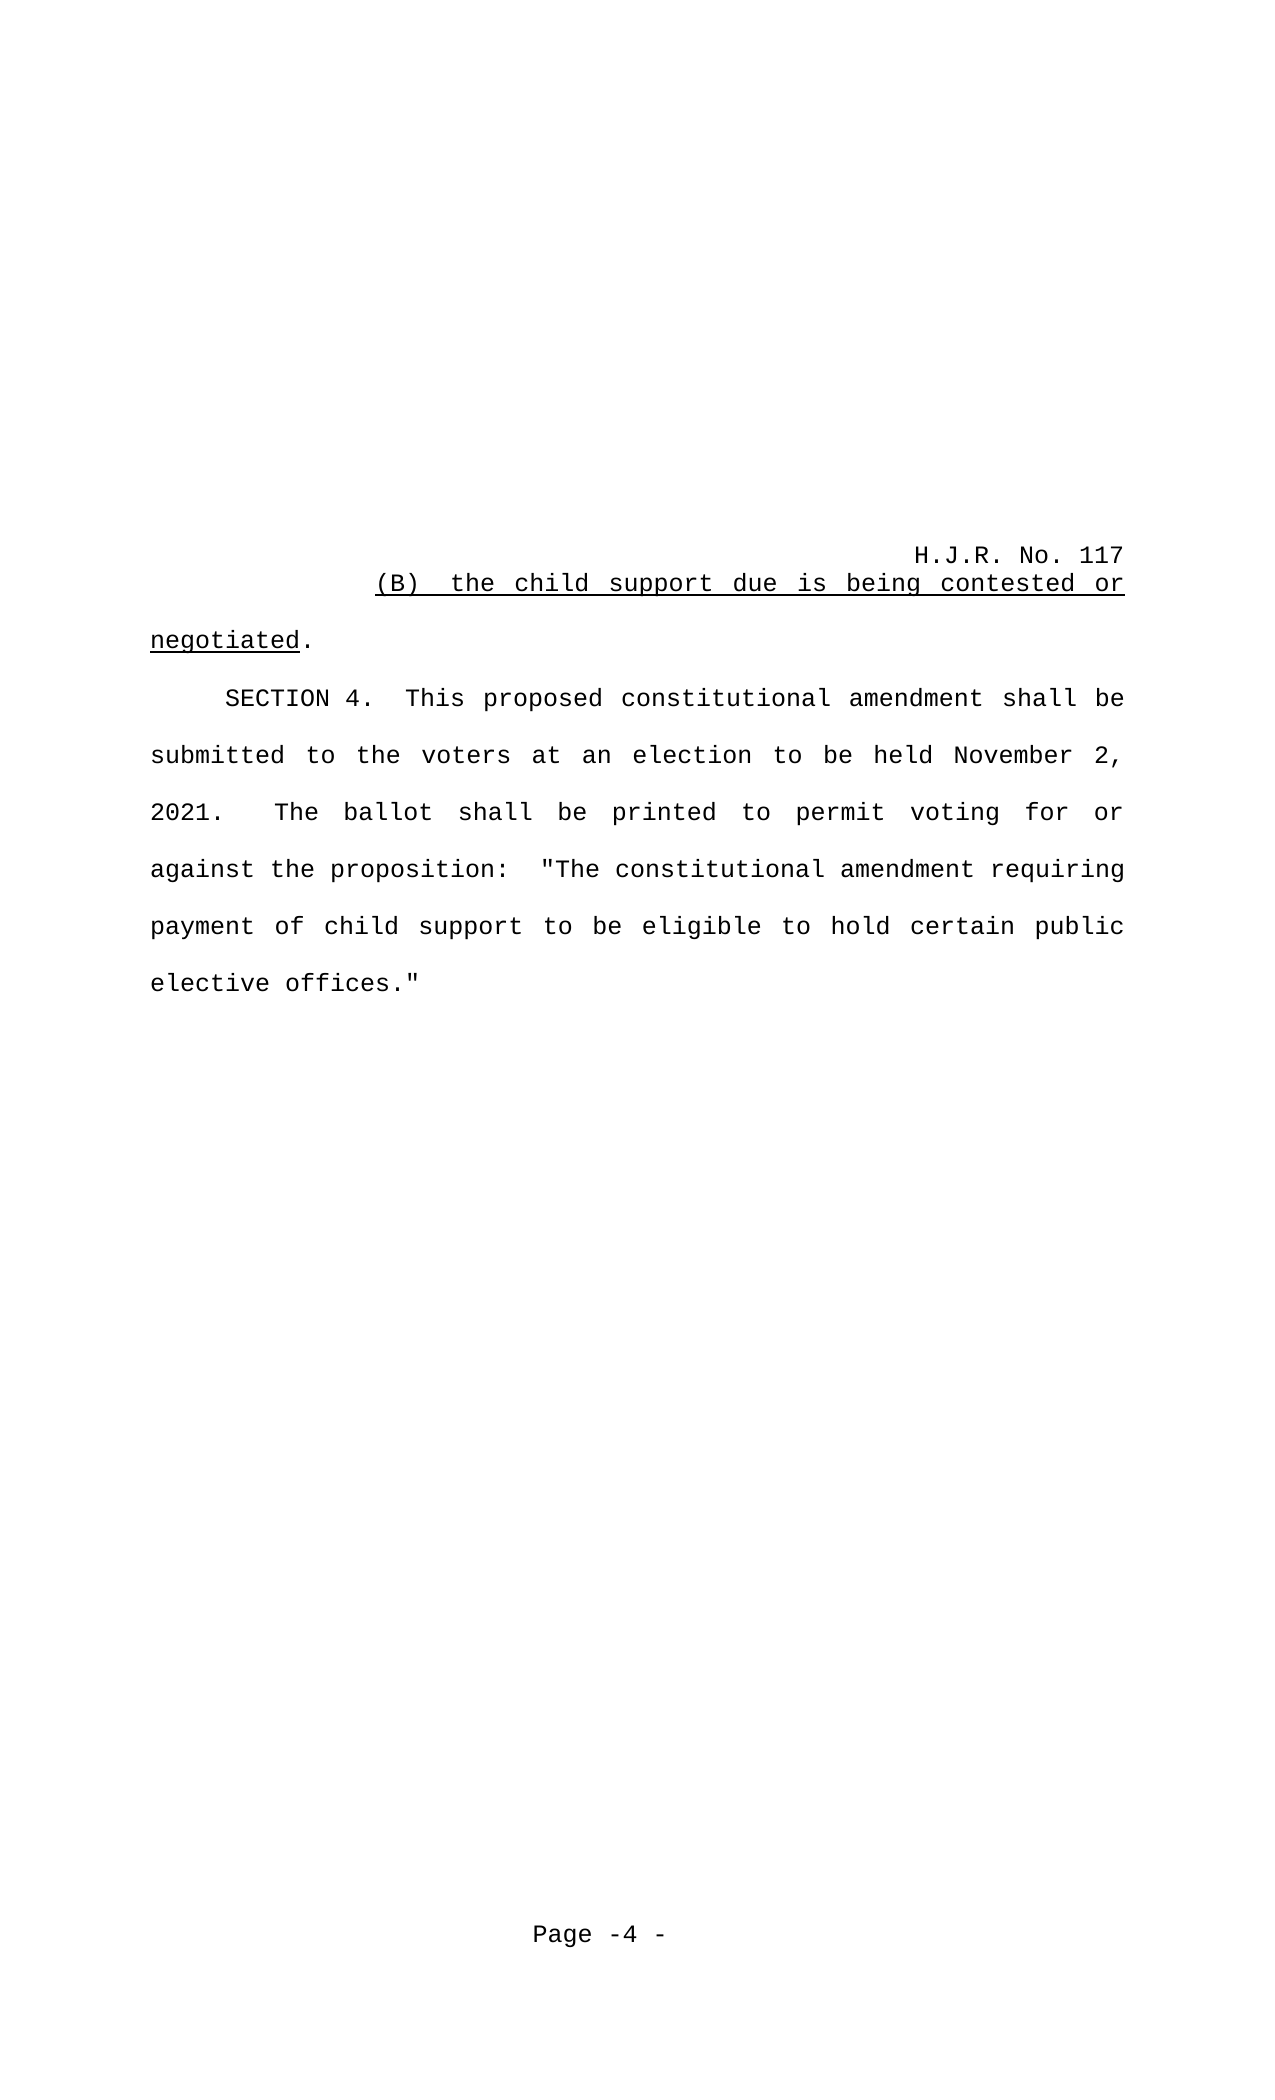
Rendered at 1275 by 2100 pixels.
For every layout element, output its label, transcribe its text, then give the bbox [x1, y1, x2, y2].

text (B) the child support due is being contested or negotiated. [150, 571, 1125, 656]
text SECTION 4. This proposed constitutional amendment shall be submitted to the voters at an election to be held November 2, 2021. The ballot shall be printed to permit voting for or against the proposition: "The constitutional amendment requiring payment of child support to be eligible to hold certain public elective offices." [150, 685, 1125, 999]
